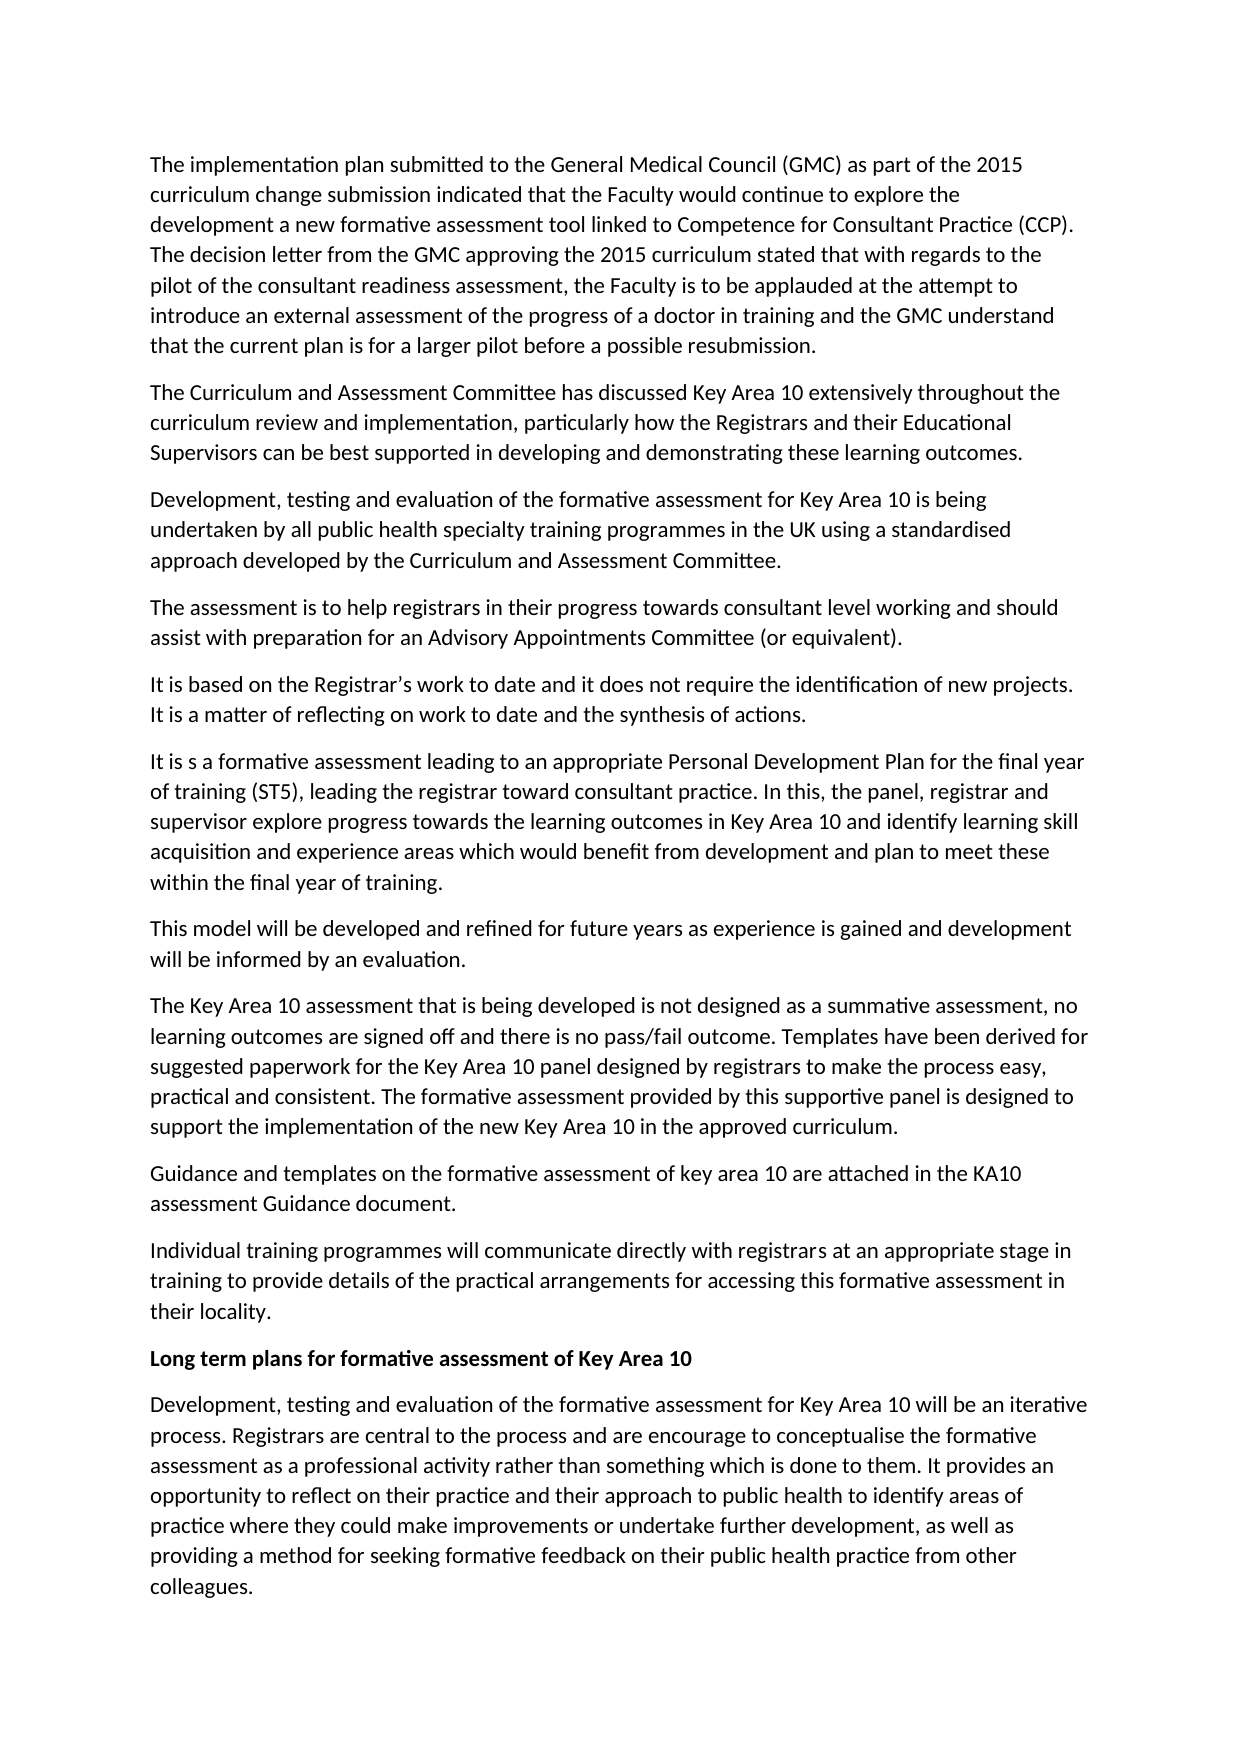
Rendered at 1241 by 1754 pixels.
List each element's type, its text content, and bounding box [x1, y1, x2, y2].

text This model will be developed and refined for future years as experience is gained and development will be informed by an evaluation. [150, 914, 1090, 973]
text Development, testing and evaluation of the formative assessment for Key Area 10 will be an iterative process. Registrars are central to the process and are encourage to conceptualise the formative assessment as a professional activity rather than something which is done to them. It provides an opportunity to reflect on their practice and their approach to public health to identify areas of practice where they could make improvements or undertake further development, as well as providing a method for seeking formative feedback on their public health practice from other colleagues. [150, 1391, 1090, 1600]
text Guidance and templates on the formative assessment of key area 10 are attached in the KA10 assessment Guidance document. [150, 1159, 1090, 1218]
text The implementation plan submitted to the General Medical Council (GMC) as part of the 2015 curriculum change submission indicated that the Faculty would continue to explore the development a new formative assessment tool linked to Competence for Consultant Practice (CCP). The decision letter from the GMC approving the 2015 curriculum stated that with regards to the pilot of the consultant readiness assessment, the Faculty is to be applauded at the attempt to introduce an external assessment of the progress of a doctor in training and the GMC understand that the current plan is for a larger pilot before a possible resubmission. [150, 150, 1090, 359]
text The Key Area 10 assessment that is being developed is not designed as a summative assessment, no learning outcomes are signed off and there is no pass/fail outcome. Templates have been derived for suggested paperwork for the Key Area 10 panel designed by registrars to make the process easy, practical and consistent. The formative assessment provided by this supportive panel is designed to support the implementation of the new Key Area 10 in the approved curriculum. [150, 992, 1090, 1141]
text It is based on the Registrar’s work to date and it does not require the identification of new projects. It is a matter of reflecting on work to date and the synthesis of actions. [150, 670, 1090, 728]
text The Curriculum and Assessment Committee has discussed Key Area 10 extensively throughout the curriculum review and implementation, particularly how the Registrars and their Educational Supervisors can be best supported in developing and demonstrating these learning outcomes. [150, 378, 1090, 467]
text Individual training programmes will communicate directly with registrars at an appropriate stage in training to provide details of the practical arrangements for accessing this formative assessment in their locality. [150, 1236, 1090, 1325]
text It is s a formative assessment leading to an appropriate Personal Development Plan for the final year of training (ST5), leading the registrar toward consultant practice. In this, the panel, registrar and supervisor explore progress towards the learning outcomes in Key Area 10 and identify learning skill acquisition and experience areas which would benefit from development and plan to meet these within the final year of training. [150, 747, 1090, 896]
text Long term plans for formative assessment of Key Area 10 [150, 1344, 1090, 1372]
text The assessment is to help registrars in their progress towards consultant level working and should assist with preparation for an Advisory Appointments Committee (or equivalent). [150, 593, 1090, 651]
text Development, testing and evaluation of the formative assessment for Key Area 10 is being undertaken by all public health specialty training programmes in the UK using a standardised approach developed by the Curriculum and Assessment Committee. [150, 485, 1090, 574]
